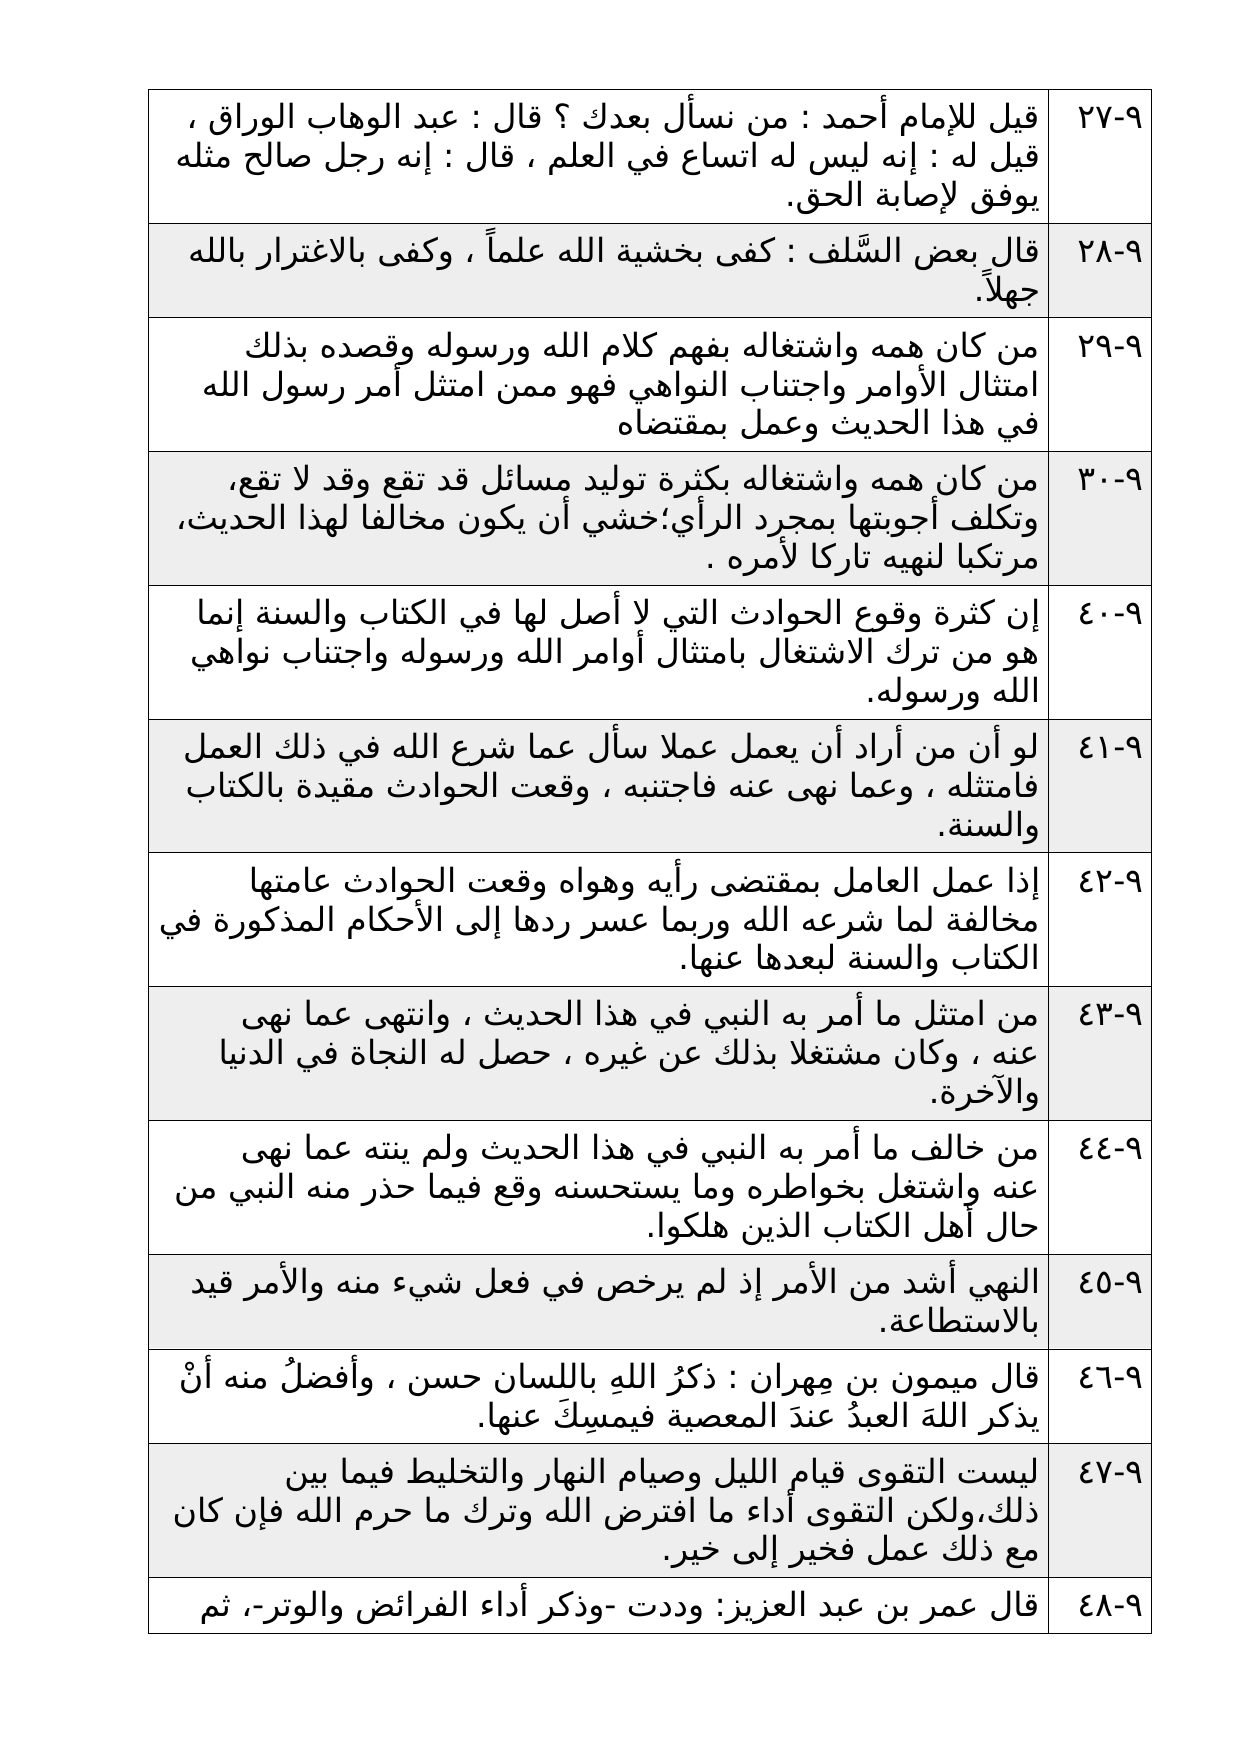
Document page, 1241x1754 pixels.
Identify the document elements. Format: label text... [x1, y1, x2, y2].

table_cell ٩-٤٢ [1049, 853, 1151, 986]
table_cell من كان همه واشتغاله بفهم كلام الله ورسوله وقصده بذلك امتثال الأوامر واجتناب النواهي فهو ممن امتثل أمر رسول الله في هذا الحديث وعمل بمقتضاه [149, 318, 1048, 451]
table_cell ٩-٤٤ [1049, 1121, 1151, 1253]
table_cell النهي أشد من الأمر إذ لم يرخص في فعل شيء منه والأمر قيد بالاستطاعة. [149, 1255, 1048, 1348]
table_cell ٩-٢٩ [1049, 318, 1151, 451]
table_cell من امتثل ما أمر به النبي في هذا الحديث ، وانتهى عما نهى عنه ، وكان مشتغلا بذلك عن غيره ، حصل له النجاة في الدنيا والآخرة. [149, 987, 1048, 1120]
table_cell لو أن من أراد أن يعمل عملا سأل عما شرع الله في ذلك العمل فامتثله ، وعما نهى عنه فاجتنبه ، وقعت الحوادث مقيدة بالكتاب والسنة. [149, 720, 1048, 852]
table_cell ٩-٤٣ [1049, 987, 1151, 1120]
table_cell ٩-٤٧ [1049, 1444, 1151, 1577]
table_cell إذا عمل العامل بمقتضى رأيه وهواه وقعت الحوادث عامتها مخالفة لما شرعه الله وربما عسر ردها إلى الأحكام المذكورة في الكتاب والسنة لبعدها عنها. [149, 853, 1048, 986]
table_cell قال بعض السَّلف : كفى بخشية الله علماً ، وكفى بالاغترار بالله جهلاً. [149, 224, 1048, 317]
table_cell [149, 1578, 1048, 1633]
table_cell قال ميمون بن مِهران : ذكرُ اللهِ باللسان حسن ، وأفضلُ منه أنْ يذكر اللهَ العبدُ عندَ المعصية فيمسِكَ عنها. [149, 1350, 1048, 1443]
table_cell ليست التقوى قيام الليل وصيام النهار والتخليط فيما بين ذلك،ولكن التقوى أداء ما افترض الله وترك ما حرم الله فإن كان مع ذلك عمل فخير إلى خير. [149, 1444, 1048, 1577]
table_cell ٩-٤١ [1049, 720, 1151, 852]
table_cell ٩-٤٦ [1049, 1350, 1151, 1443]
table_cell إن كثرة وقوع الحوادث التي لا أصل لها في الكتاب والسنة إنما هو من ترك الاشتغال بامتثال أوامر الله ورسوله واجتناب نواهي الله ورسوله. [149, 586, 1048, 718]
table_cell من خالف ما أمر به النبي في هذا الحديث ولم ينته عما نهى عنه واشتغل بخواطره وما يستحسنه وقع فيما حذر منه النبي من حال أهل الكتاب الذين هلكوا. [149, 1121, 1048, 1253]
table_cell قيل للإمام أحمد : من نسأل بعدك ؟ قال : عبد الوهاب الوراق ، قيل له : إنه ليس له اتساع في العلم ، قال : إنه رجل صالح مثله يوفق لإصابة الحق. [149, 90, 1048, 222]
table_cell ٩-٤٨ [1049, 1578, 1151, 1633]
table_cell ٩-٤٥ [1049, 1255, 1151, 1348]
table_cell ٩-٢٨ [1049, 224, 1151, 317]
table_cell ٩-٣٠ [1049, 452, 1151, 585]
table_cell من كان همه واشتغاله بكثرة توليد مسائل قد تقع وقد لا تقع، وتكلف أجوبتها بمجرد الرأي؛خشي أن يكون مخالفا لهذا الحديث، مرتكبا لنهيه تاركا لأمره . [149, 452, 1048, 585]
table_cell ٩-٢٧ [1049, 90, 1151, 222]
table_cell ٩-٤٠ [1049, 586, 1151, 718]
